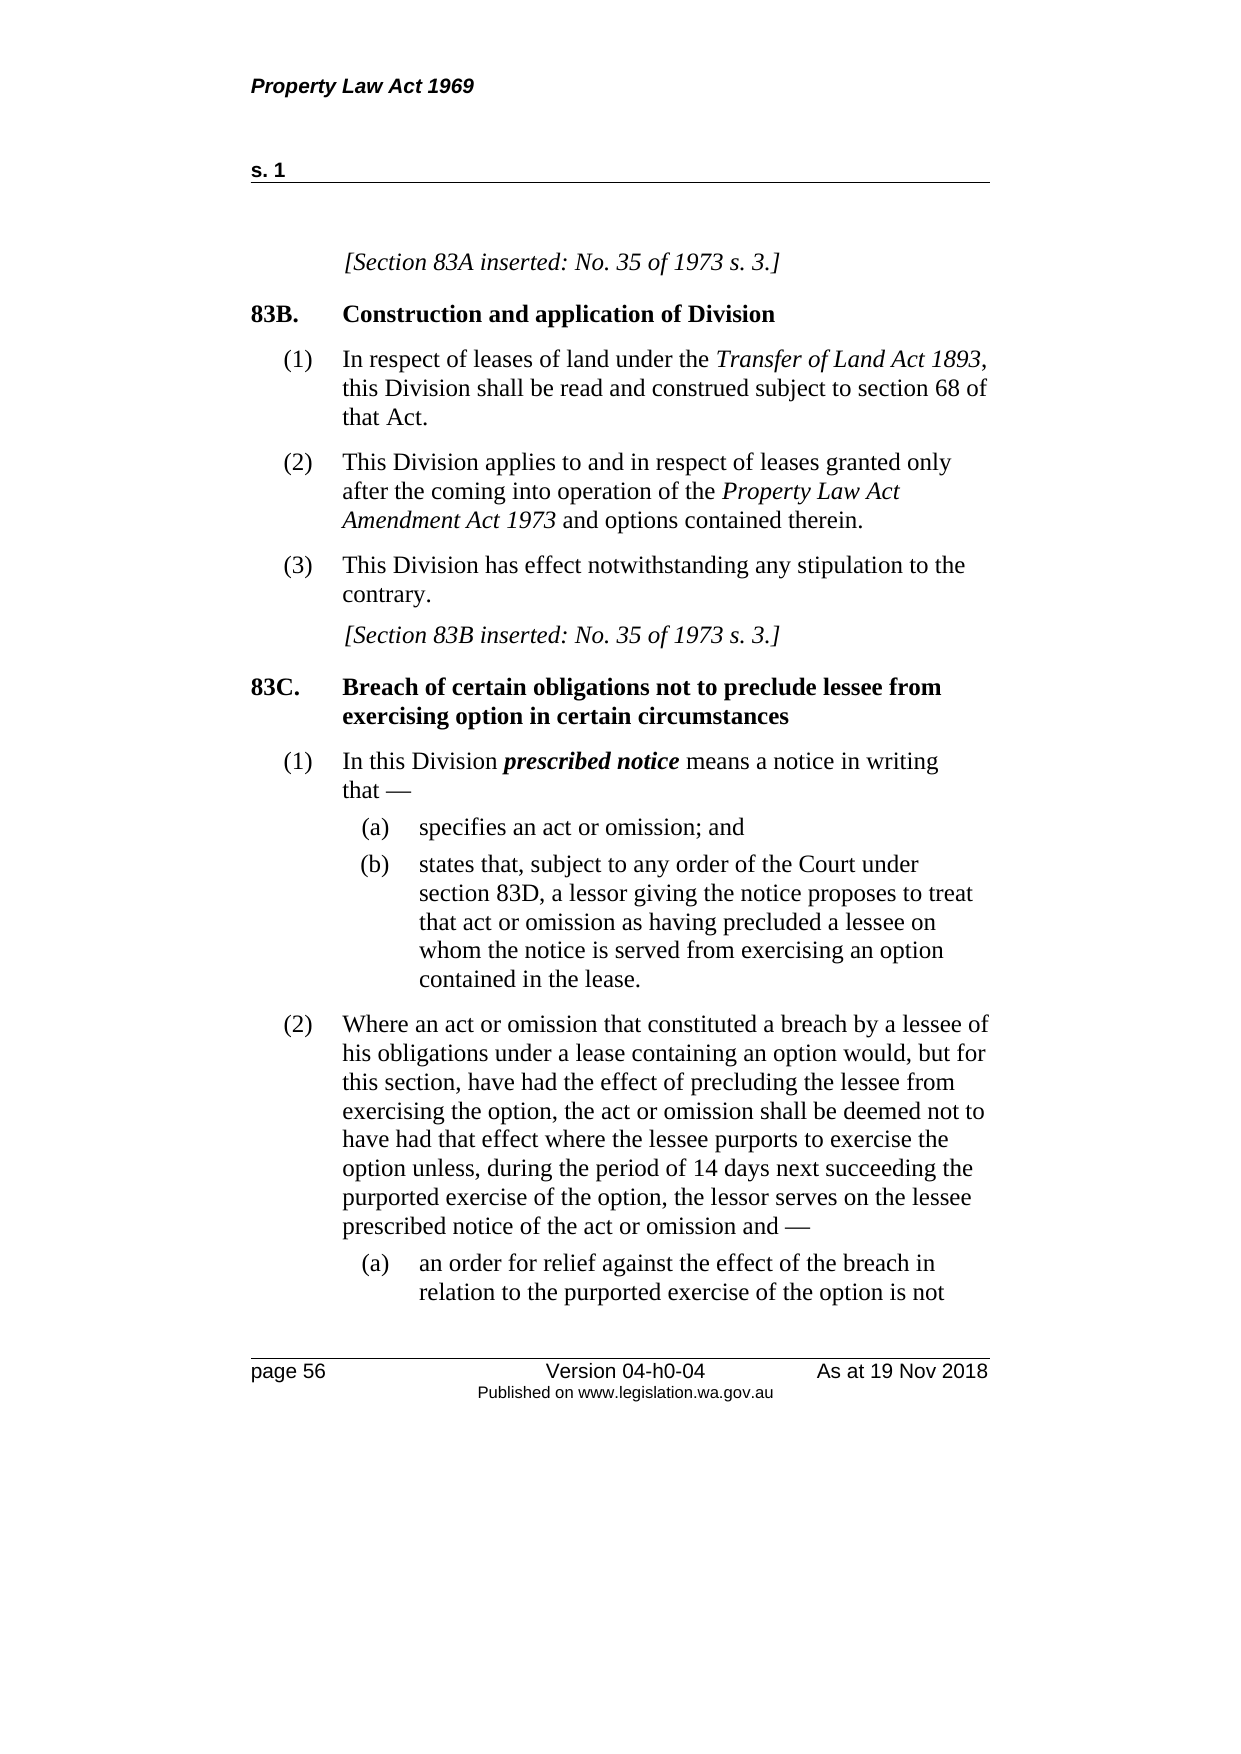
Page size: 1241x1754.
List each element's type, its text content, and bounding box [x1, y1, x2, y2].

text [Section 83B inserted: No. 35 of 1973 s. 3.] [251, 620, 990, 649]
text (2) This Division applies to and in respect of leases granted only after the coming into operation of the Property Law Act Amendment Act 1973 and options contained therein. [251, 447, 990, 534]
text (3) This Division has effect notwithstanding any stipulation to the contrary. [251, 550, 990, 608]
subtitle 83B. Construction and application of Division [251, 299, 990, 328]
text [Section 83A inserted: No. 35 of 1973 s. 3.] [251, 247, 990, 276]
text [251, 1248, 990, 1305]
text (b) states that, subject to any order of the Court under section 83D, a lessor giving the notice proposes to treat that act or omission as having precluded a lessee on whom the notice is served from exercising an option contained in the lease. [251, 849, 990, 993]
text (a) specifies an act or omission; and [251, 812, 990, 841]
text (2) Where an act or omission that constituted a breach by a lessee of his obligations under a lease containing an option would, but for this section, have had the effect of precluding the lessee from exercising the option, the act or omission shall be deemed not to have had that effect where the lessee purports to exercise the option unless, during the period of 14 days next succeeding the purported exercise of the option, the lessor serves on the lessee prescribed notice of the act or omission and — [251, 1009, 990, 1239]
text (1) In this Division prescribed notice means a notice in writing that — [251, 746, 990, 804]
subtitle 83C. Breach of certain obligations not to preclude lessee from exercising option in certain circumstances [251, 672, 990, 729]
text (1) In respect of leases of land under the Transfer of Land Act 1893, this Division shall be read and construed subject to section 68 of that Act. [251, 344, 990, 431]
